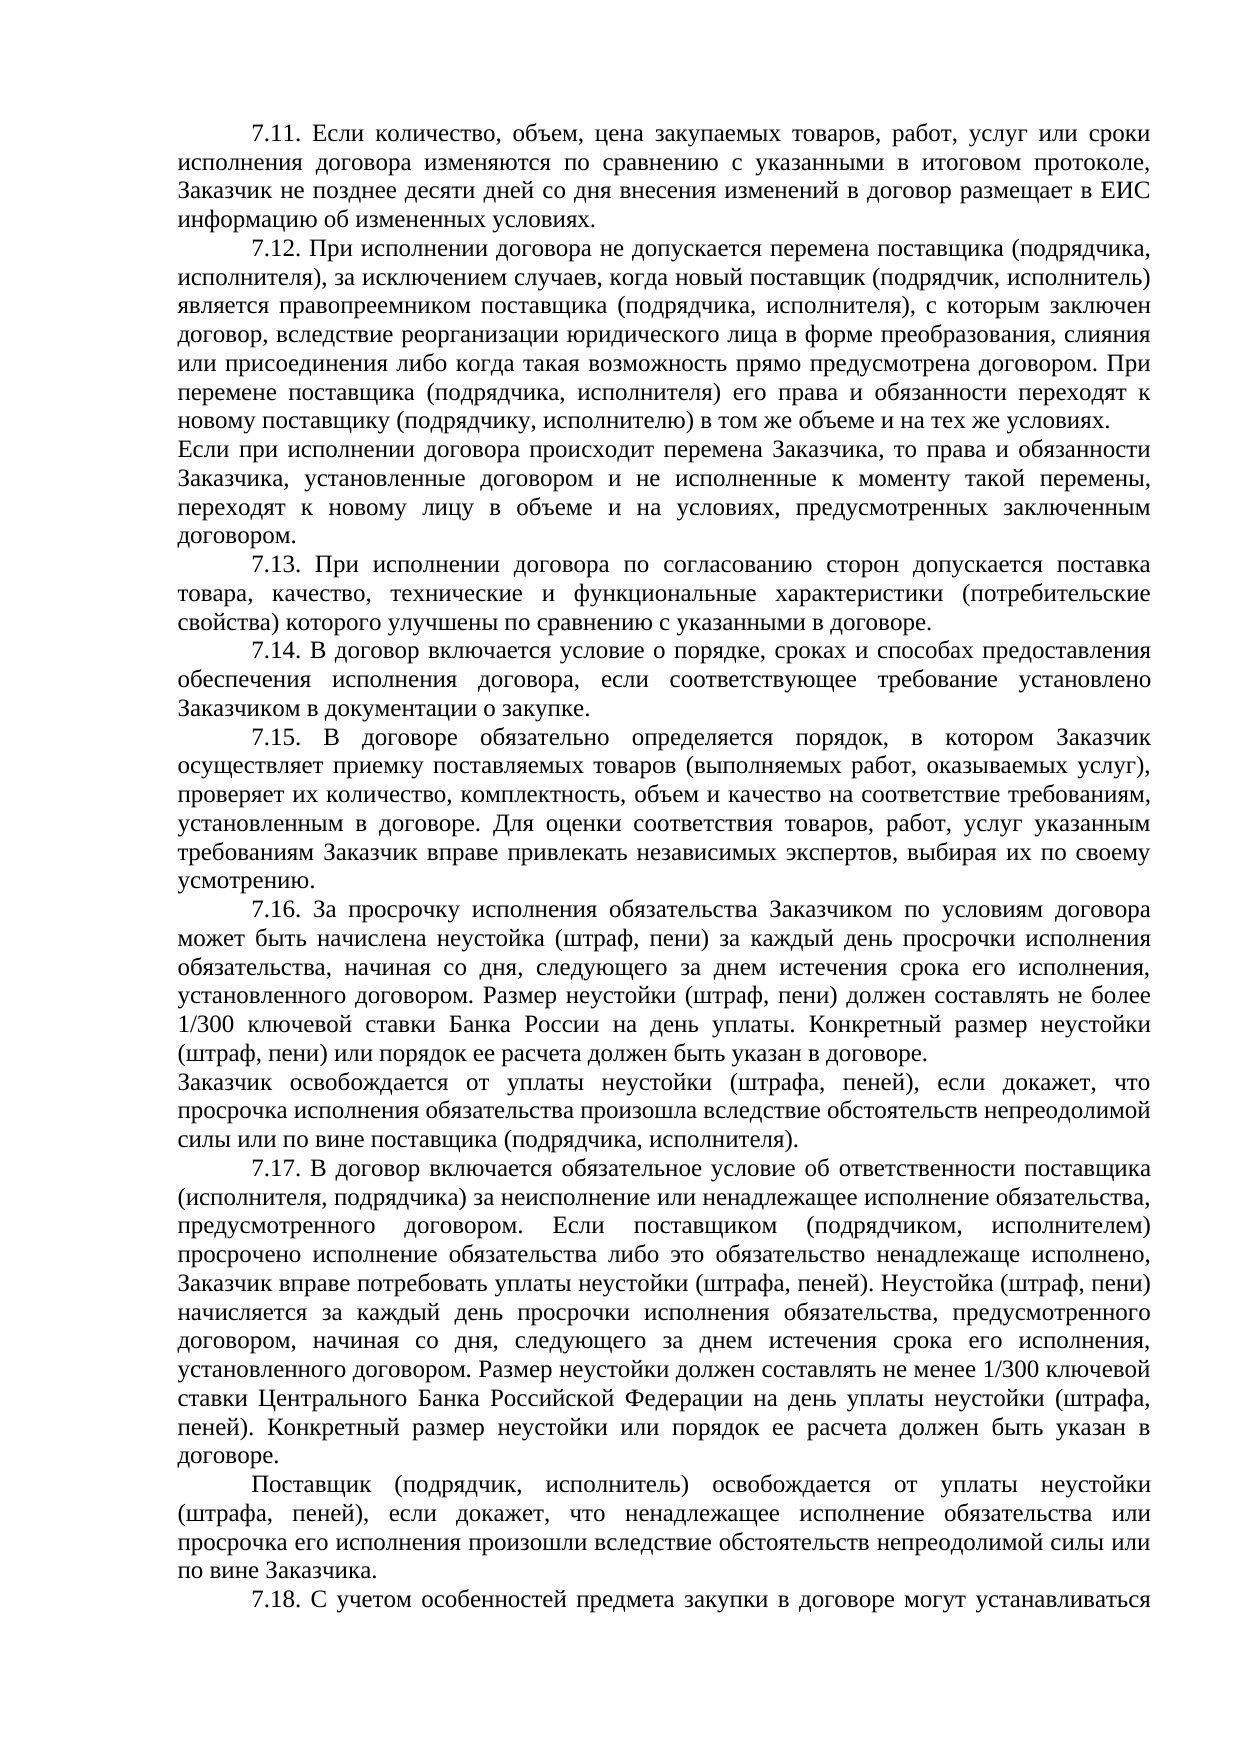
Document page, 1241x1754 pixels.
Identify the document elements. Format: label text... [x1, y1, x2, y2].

text 7.15. В договоре обязательно определяется порядок, в котором Заказчик осуществляет приемку поставляемых товаров (выполняемых работ, оказываемых услуг), проверяет их количество, комплектность, объем и качество на соответствие требованиям, установленным в договоре. Для оценки соответствия товаров, работ, услуг указанным требованиям Заказчик вправе привлекать независимых экспертов, выбирая их по своему усмотрению. [177, 722, 1152, 894]
text 7.14. В договор включается условие о порядке, сроках и способах предоставления обеспечения исполнения договора, если соответствующее требование установлено Заказчиком в документации о закупке. [177, 636, 1152, 722]
text 7.11. Если количество, объем, цена закупаемых товаров, работ, услуг или сроки исполнения договора изменяются по сравнению с указанными в итоговом протоколе, Заказчик не позднее десяти дней со дня внесения изменений в договор размещает в ЕИС информацию об измененных условиях. [177, 118, 1152, 233]
text Если при исполнении договора происходит перемена Заказчика, то права и обязанности Заказчика, установленные договором и не исполненные к моменту такой перемены, переходят к новому лицу в объеме и на условиях, предусмотренных заключенным договором. [177, 434, 1152, 549]
text 7.13. При исполнении договора по согласованию сторон допускается поставка товара, качество, технические и функциональные характеристики (потребительские свойства) которого улучшены по сравнению с указанными в договоре. [177, 549, 1152, 636]
text Заказчик освобождается от уплаты неустойки (штрафа, пеней), если докажет, что просрочка исполнения обязательства произошла вследствие обстоятельств непреодолимой силы или по вине поставщика (подрядчика, исполнителя). [177, 1067, 1152, 1153]
text Поставщик (подрядчик, исполнитель) освобождается от уплаты неустойки (штрафа, пеней), если докажет, что ненадлежащее исполнение обязательства или просрочка его исполнения произошли вследствие обстоятельств непреодолимой силы или по вине Заказчика. [177, 1469, 1152, 1584]
text 7.12. При исполнении договора не допускается перемена поставщика (подрядчика, исполнителя), за исключением случаев, когда новый поставщик (подрядчик, исполнитель) является правопреемником поставщика (подрядчика, исполнителя), с которым заключен договор, вследствие реорганизации юридического лица в форме преобразования, слияния или присоединения либо когда такая возможность прямо предусмотрена договором. При перемене поставщика (подрядчика, исполнителя) его права и обязанности переходят к новому поставщику (подрядчику, исполнителю) в том же объеме и на тех же условиях. [177, 233, 1152, 434]
text 7.16. За просрочку исполнения обязательства Заказчиком по условиям договора может быть начислена неустойка (штраф, пени) за каждый день просрочки исполнения обязательства, начиная со дня, следующего за днем истечения срока его исполнения, установленного договором. Размер неустойки (штраф, пени) должен составлять не более 1/300 ключевой ставки Банка России на день уплаты. Конкретный размер неустойки (штраф, пени) или порядок ее расчета должен быть указан в договоре. [177, 894, 1152, 1067]
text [177, 1584, 1152, 1613]
text 7.17. В договор включается обязательное условие об ответственности поставщика (исполнителя, подрядчика) за неисполнение или ненадлежащее исполнение обязательства, предусмотренного договором. Если поставщиком (подрядчиком, исполнителем) просрочено исполнение обязательства либо это обязательство ненадлежаще исполнено, Заказчик вправе потребовать уплаты неустойки (штрафа, пеней). Неустойка (штраф, пени) начисляется за каждый день просрочки исполнения обязательства, предусмотренного договором, начиная со дня, следующего за днем истечения срока его исполнения, установленного договором. Размер неустойки должен составлять не менее 1/300 ключевой ставки Центрального Банка Российской Федерации на день уплаты неустойки (штрафа, пеней). Конкретный размер неустойки или порядок ее расчета должен быть указан в договоре. [177, 1153, 1152, 1469]
